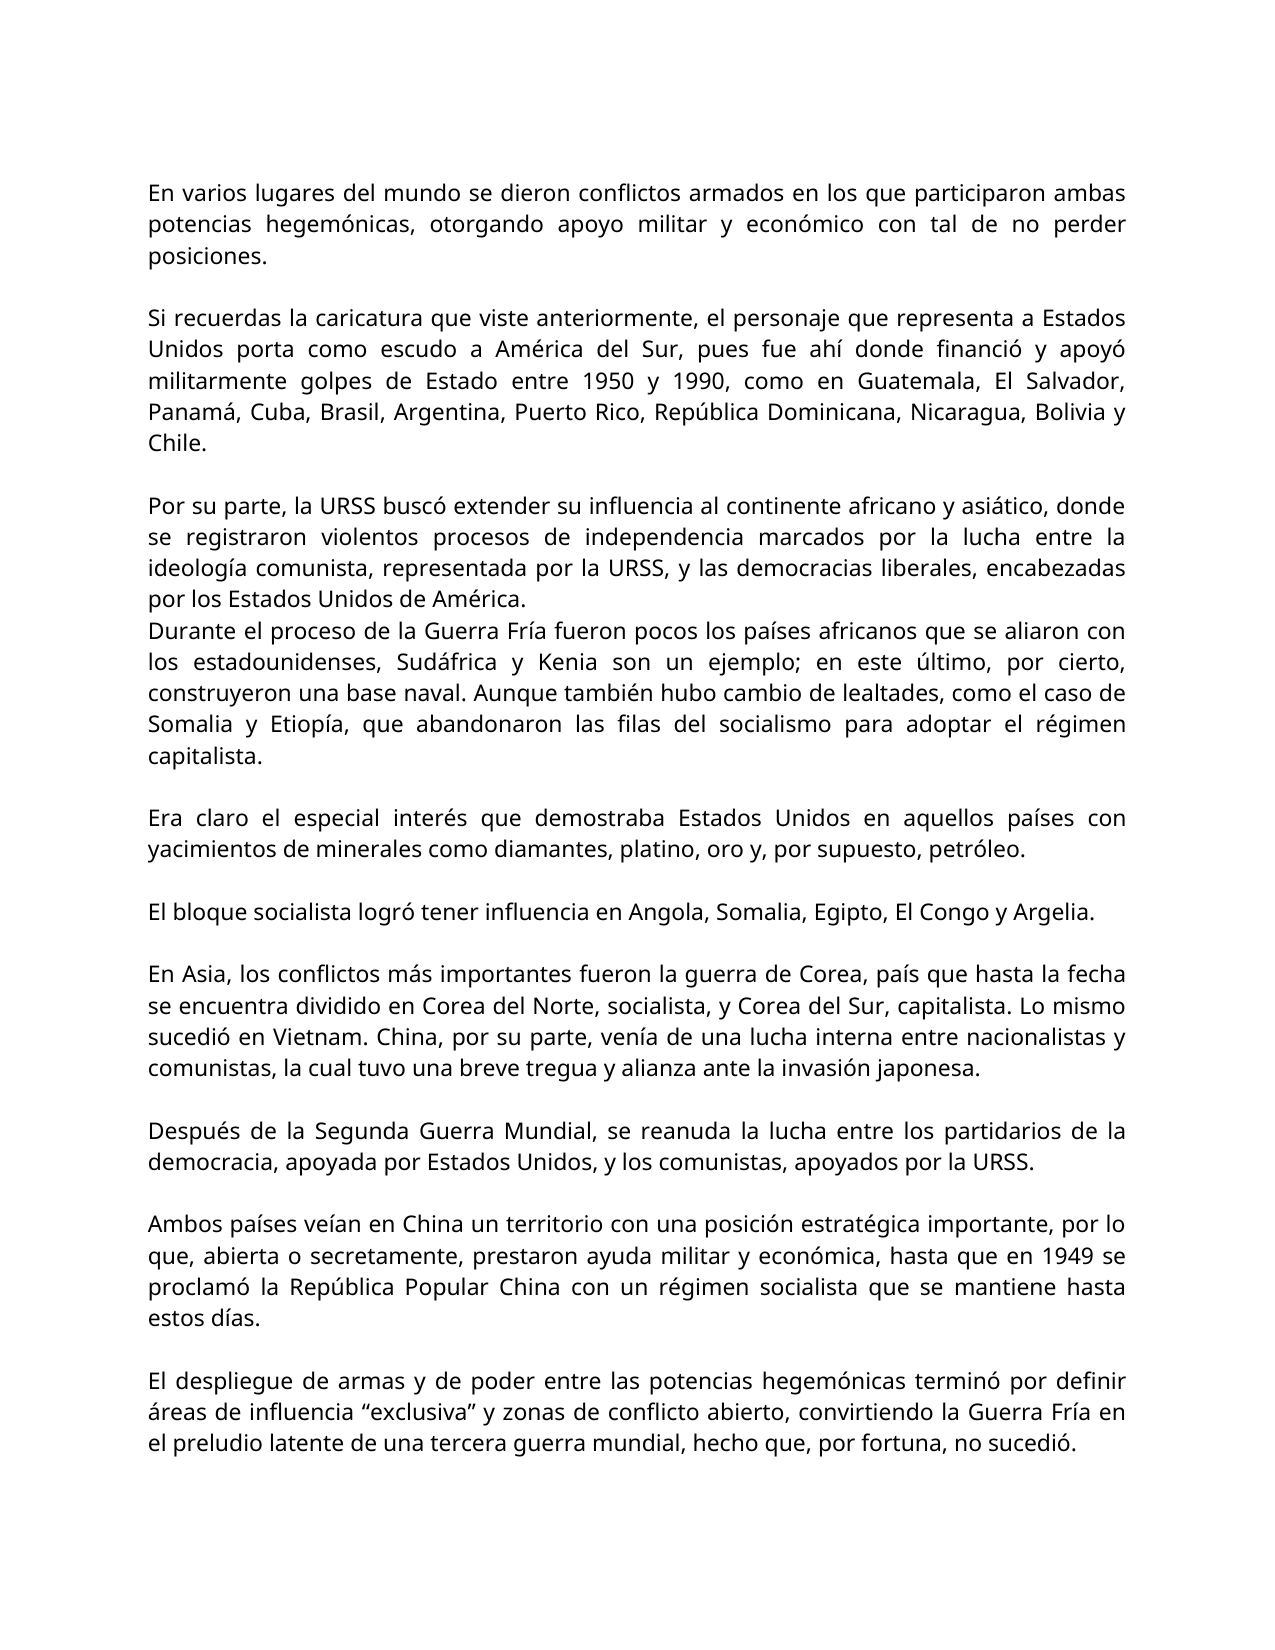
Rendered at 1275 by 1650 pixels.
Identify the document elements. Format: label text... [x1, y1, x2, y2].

text Si recuerdas la caricatura que viste anteriormente, el personaje que representa a Estados Unidos porta como escudo a América del Sur, pues fue ahí donde financió y apoyó militarmente golpes de Estado entre 1950 y 1990, como en Guatemala, El Salvador, Panamá, Cuba, Brasil, Argentina, Puerto Rico, República Dominicana, Nicaragua, Bolivia y Chile. [148, 302, 1127, 458]
text Después de la Segunda Guerra Mundial, se reanuda la lucha entre los partidarios de la democracia, apoyada por Estados Unidos, y los comunistas, apoyados por la URSS. [148, 1115, 1127, 1177]
text Durante el proceso de la Guerra Fría fueron pocos los países africanos que se aliaron con los estadounidenses, Sudáfrica y Kenia son un ejemplo; en este último, por cierto, construyeron una base naval. Aunque también hubo cambio de lealtades, como el caso de Somalia y Etiopía, que abandonaron las filas del socialismo para adoptar el régimen capitalista. [148, 615, 1127, 771]
text El bloque socialista logró tener influencia en Angola, Somalia, Egipto, El Congo y Argelia. [148, 896, 1127, 927]
text En varios lugares del mundo se dieron conflictos armados en los que participaron ambas potencias hegemónicas, otorgando apoyo militar y económico con tal de no perder posiciones. [148, 177, 1127, 271]
text Ambos países veían en China un territorio con una posición estratégica importante, por lo que, abierta o secretamente, prestaron ayuda militar y económica, hasta que en 1949 se proclamó la República Popular China con un régimen socialista que se mantiene hasta estos días. [148, 1208, 1127, 1333]
text El despliegue de armas y de poder entre las potencias hegemónicas terminó por definir áreas de influencia “exclusiva” y zonas de conflicto abierto, convirtiendo la Guerra Fría en el preludio latente de una tercera guerra mundial, hecho que, por fortuna, no sucedió. [148, 1365, 1127, 1458]
text Por su parte, la URSS buscó extender su influencia al continente africano y asiático, donde se registraron violentos procesos de independencia marcados por la lucha entre la ideología comunista, representada por la URSS, y las democracias liberales, encabezadas por los Estados Unidos de América. [148, 490, 1127, 615]
text Era claro el especial interés que demostraba Estados Unidos en aquellos países con yacimientos de minerales como diamantes, platino, oro y, por supuesto, petróleo. [148, 802, 1127, 865]
text En Asia, los conflictos más importantes fueron la guerra de Corea, país que hasta la fecha se encuentra dividido en Corea del Norte, socialista, y Corea del Sur, capitalista. Lo mismo sucedió en Vietnam. China, por su parte, venía de una lucha interna entre nacionalistas y comunistas, la cual tuvo una breve tregua y alianza ante la invasión japonesa. [148, 958, 1127, 1083]
